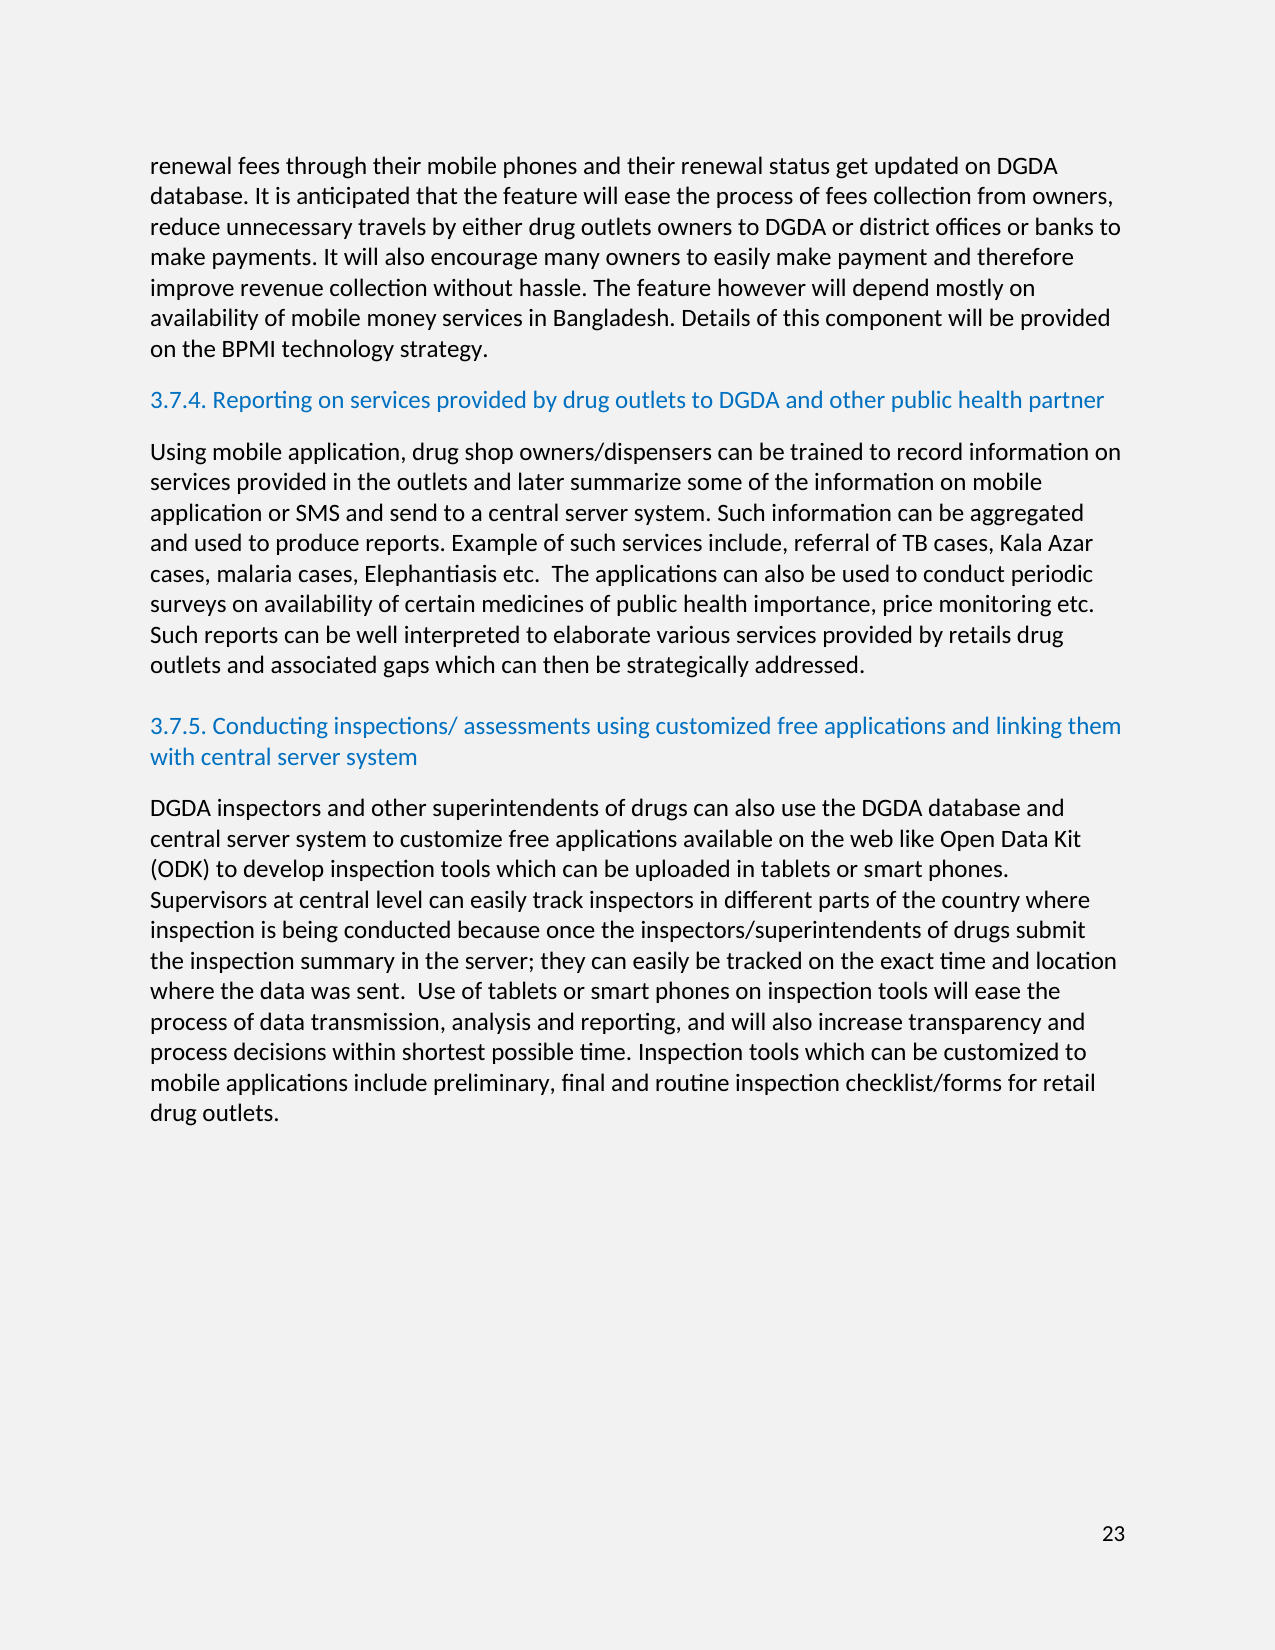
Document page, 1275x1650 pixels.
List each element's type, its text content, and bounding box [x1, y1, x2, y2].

text 3.7.4. Reporting on services provided by drug outlets to DGDA and other public health partner [150, 384, 1125, 415]
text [150, 150, 1125, 364]
list 3.7.5. Conducting inspections/ assessments using customized free applications and linking them with central server system [150, 711, 1125, 772]
text DGDA inspectors and other superintendents of drugs can also use the DGDA database and central server system to customize free applications available on the web like Open Data Kit (ODK) to develop inspection tools which can be uploaded in tablets or smart phones. Supervisors at central level can easily track inspectors in different parts of the country where inspection is being conducted because once the inspectors/superintendents of drugs submit the inspection summary in the server; they can easily be tracked on the exact time and location where the data was sent. Use of tablets or smart phones on inspection tools will ease the process of data transmission, analysis and reporting, and will also increase transparency and process decisions within shortest possible time. Inspection tools which can be customized to mobile applications include preliminary, final and routine inspection checklist/forms for retail drug outlets. [150, 792, 1125, 1128]
list Using mobile application, drug shop owners/dispensers can be trained to record information on services provided in the outlets and later summarize some of the information on mobile application or SMS and send to a central server system. Such information can be aggregated and used to produce reports. Example of such services include, referral of TB cases, Kala Azar cases, malaria cases, Elephantiasis etc. The applications can also be used to conduct periodic surveys on availability of certain medicines of public health importance, price monitoring etc. Such reports can be well interpreted to elaborate various services provided by retails drug outlets and associated gaps which can then be strategically addressed. [150, 436, 1125, 680]
